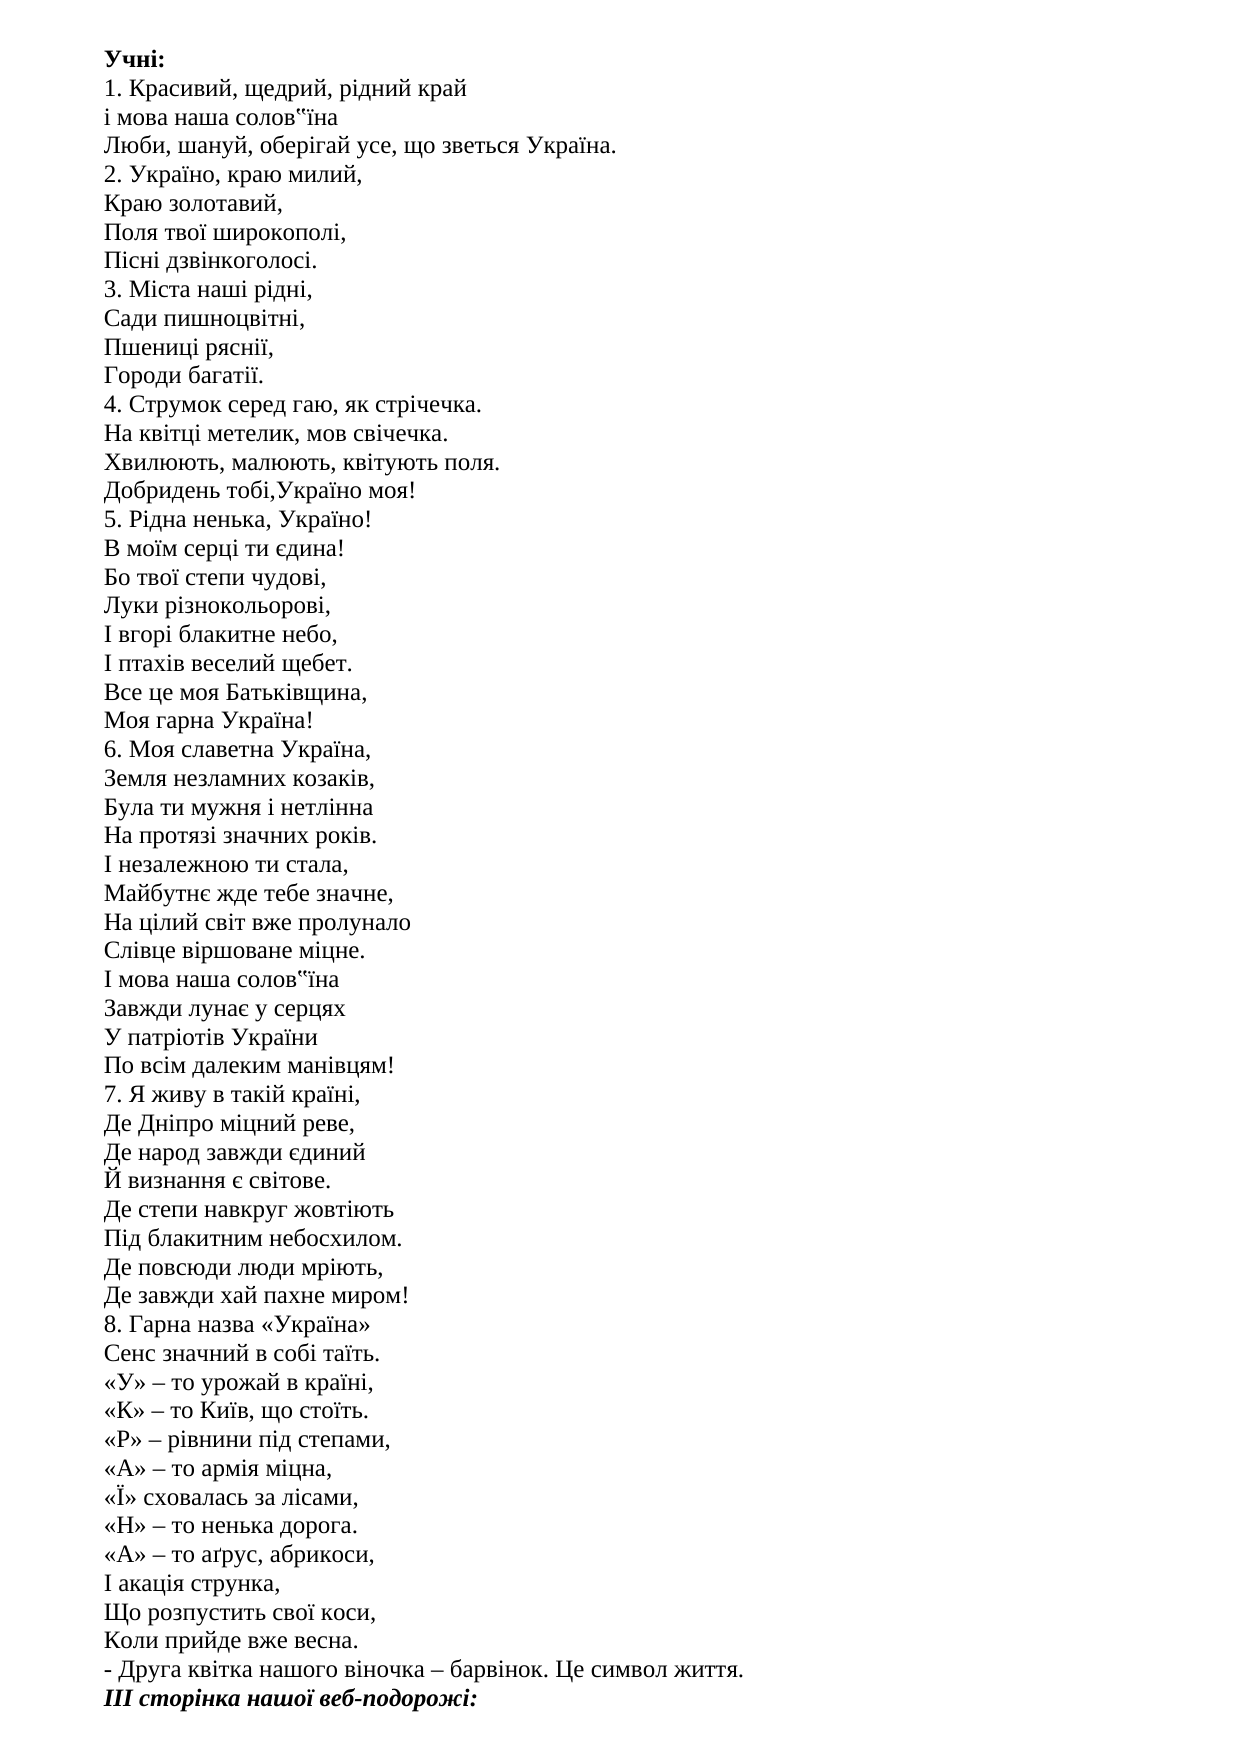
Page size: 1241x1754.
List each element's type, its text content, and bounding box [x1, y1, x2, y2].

text На цілий світ вже пролунало [74, 907, 1196, 936]
text Все це моя Батьківщина, [74, 677, 1196, 706]
text Люби, шануй, оберігай усе, що зветься Україна. [74, 131, 1196, 159]
text 2. Україно, краю милий, [74, 159, 1196, 188]
text Луки різнокольорові, [74, 591, 1196, 619]
text Коли прийде вже весна. [74, 1626, 1196, 1654]
text Була ти мужня і нетлінна [74, 792, 1196, 821]
text Де Дніпро міцний реве, [74, 1108, 1196, 1137]
text «У» – то урожай в країні, [74, 1367, 1196, 1396]
text і мова наша солов‟їна [74, 102, 1196, 131]
text ІІI сторінка нашої веб-подорожі: [74, 1683, 1196, 1712]
text У патріотів України [74, 1022, 1196, 1051]
text І незалежною ти стала, [74, 849, 1196, 878]
text Земля незламних козаків, [74, 763, 1196, 792]
text Бо твої степи чудові, [74, 562, 1196, 591]
text «А» – то аґрус, абрикоси, [74, 1539, 1196, 1568]
text Сади пишноцвітні, [74, 303, 1196, 332]
text Де повсюди люди мріють, [74, 1252, 1196, 1281]
text На протязі значних років. [74, 821, 1196, 849]
text І акація струнка, [74, 1568, 1196, 1597]
text 8. Гарна назва «Україна» [74, 1309, 1196, 1338]
text І мова наша солов‟їна [74, 964, 1196, 993]
text Де завжди хай пахне миром! [74, 1281, 1196, 1309]
text «Ї» сховалась за лісами, [74, 1482, 1196, 1511]
text - Друга квітка нашого віночка – барвінок. Це символ життя. [74, 1654, 1196, 1683]
text Що розпустить свої коси, [74, 1597, 1196, 1626]
text В моїм серці ти єдина! [74, 533, 1196, 562]
text По всім далеким манівцям! [74, 1051, 1196, 1079]
text Й визнання є світове. [74, 1166, 1196, 1194]
text Де степи навкруг жовтіють [74, 1194, 1196, 1223]
text Майбутнє жде тебе значне, [74, 878, 1196, 907]
text 4. Струмок серед гаю, як стрічечка. [74, 389, 1196, 418]
text Пшениці ряснії, [74, 332, 1196, 361]
text Де народ завжди єдиний [74, 1137, 1196, 1166]
text 6. Моя славетна Україна, [74, 734, 1196, 763]
text 1. Красивий, щедрий, рідний край [74, 73, 1196, 102]
text І вгорі блакитне небо, [74, 619, 1196, 648]
text І птахів веселий щебет. [74, 648, 1196, 677]
text «Н» – то ненька дорога. [74, 1511, 1196, 1539]
text Слівце віршоване міцне. [74, 936, 1196, 964]
text 5. Рідна ненька, Україно! [74, 504, 1196, 533]
text Городи багатії. [74, 361, 1196, 389]
text Під блакитним небосхилом. [74, 1223, 1196, 1252]
text «К» – то Київ, що стоїть. [74, 1396, 1196, 1424]
text 3. Міста наші рідні, [74, 274, 1196, 303]
text Сенс значний в собі таїть. [74, 1338, 1196, 1367]
text Хвилюють, малюють, квітують поля. [74, 447, 1196, 476]
text 7. Я живу в такій країні, [74, 1079, 1196, 1108]
text На квітці метелик, мов свічечка. [74, 418, 1196, 447]
text «Р» – рівнини під степами, [74, 1424, 1196, 1453]
text Поля твої широкополі, [74, 217, 1196, 246]
text Моя гарна Україна! [74, 706, 1196, 734]
text Учні: [74, 44, 1196, 73]
text Добридень тобі,Україно моя! [74, 476, 1196, 504]
text Краю золотавий, [74, 188, 1196, 217]
text Пісні дзвінкоголосі. [74, 246, 1196, 274]
text «А» – то армія міцна, [74, 1453, 1196, 1482]
text Завжди лунає у серцях [74, 993, 1196, 1022]
